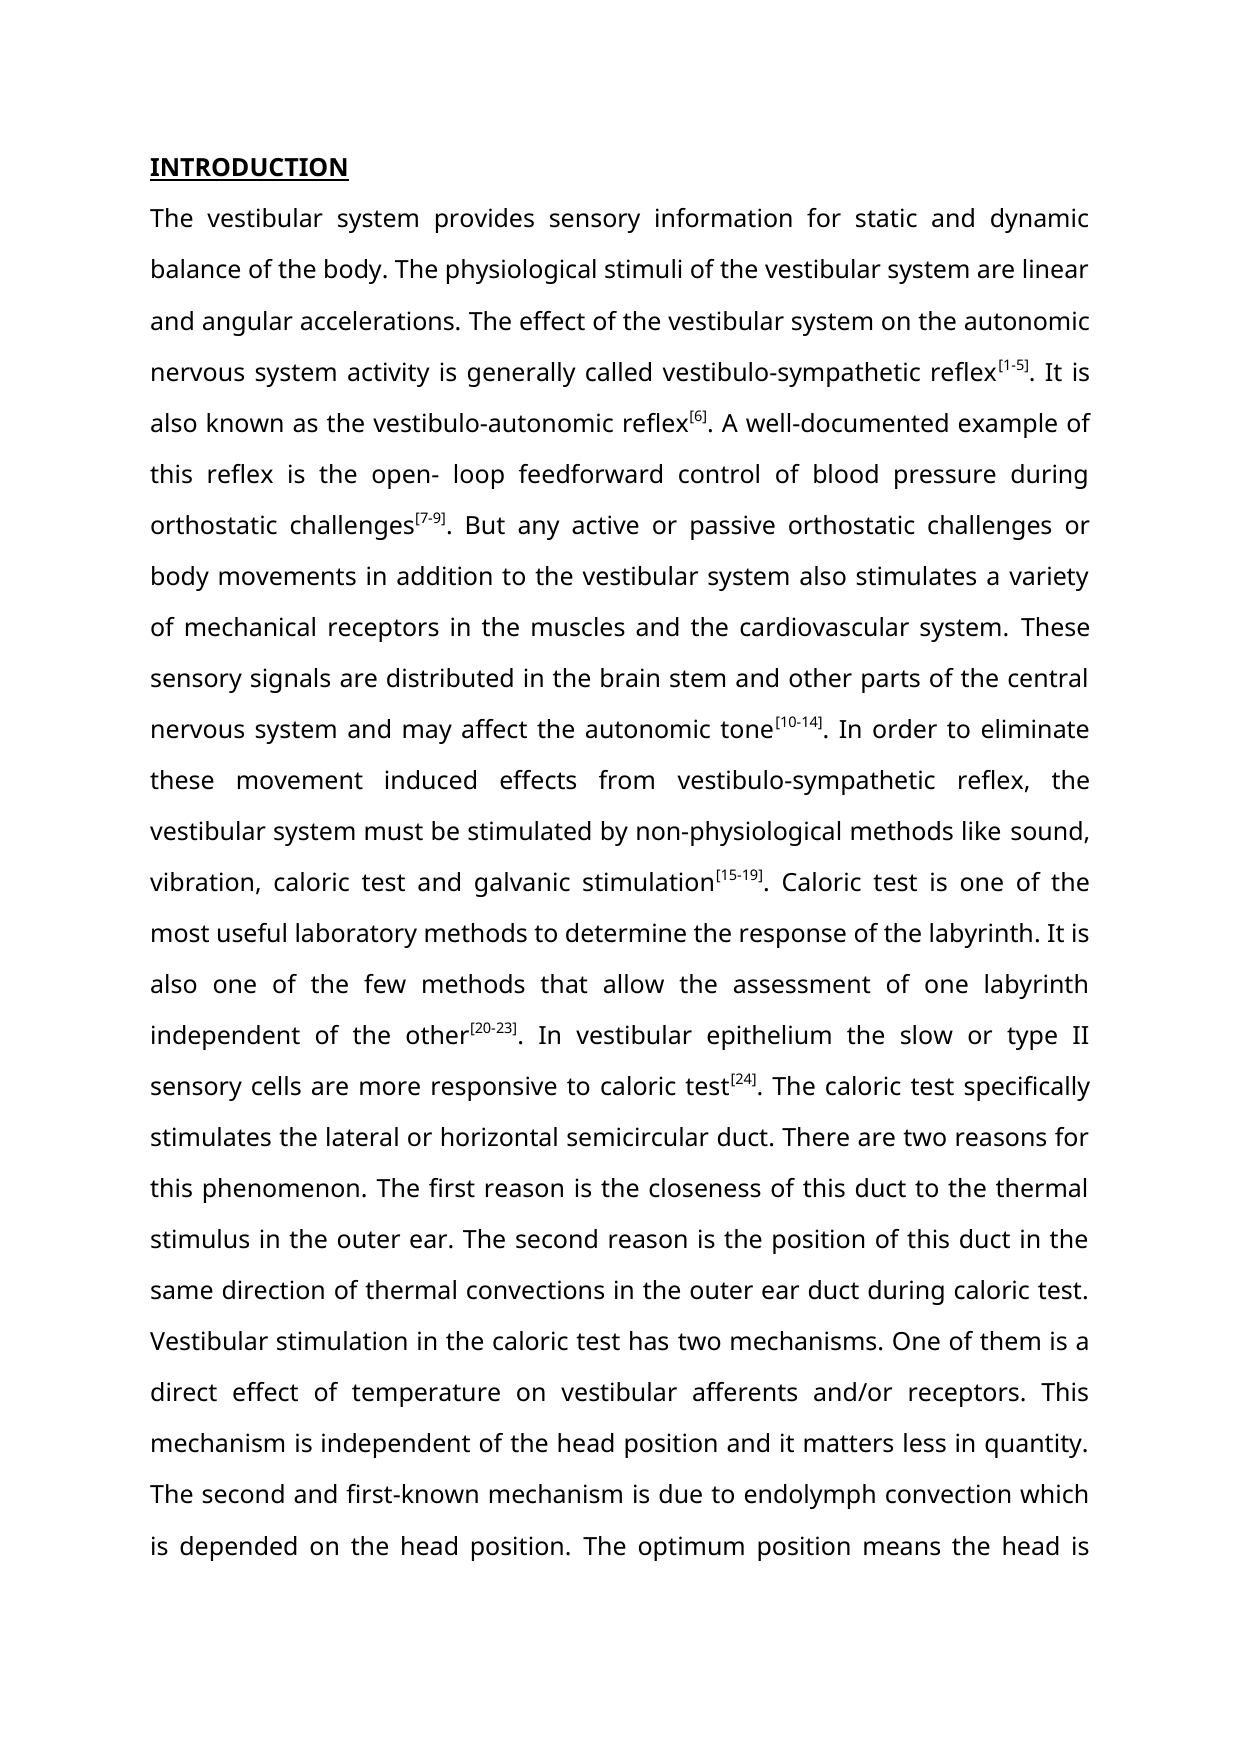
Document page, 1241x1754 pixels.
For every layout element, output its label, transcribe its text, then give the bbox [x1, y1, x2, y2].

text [150, 201, 1090, 1562]
text INTRODUCTION [150, 150, 1090, 184]
